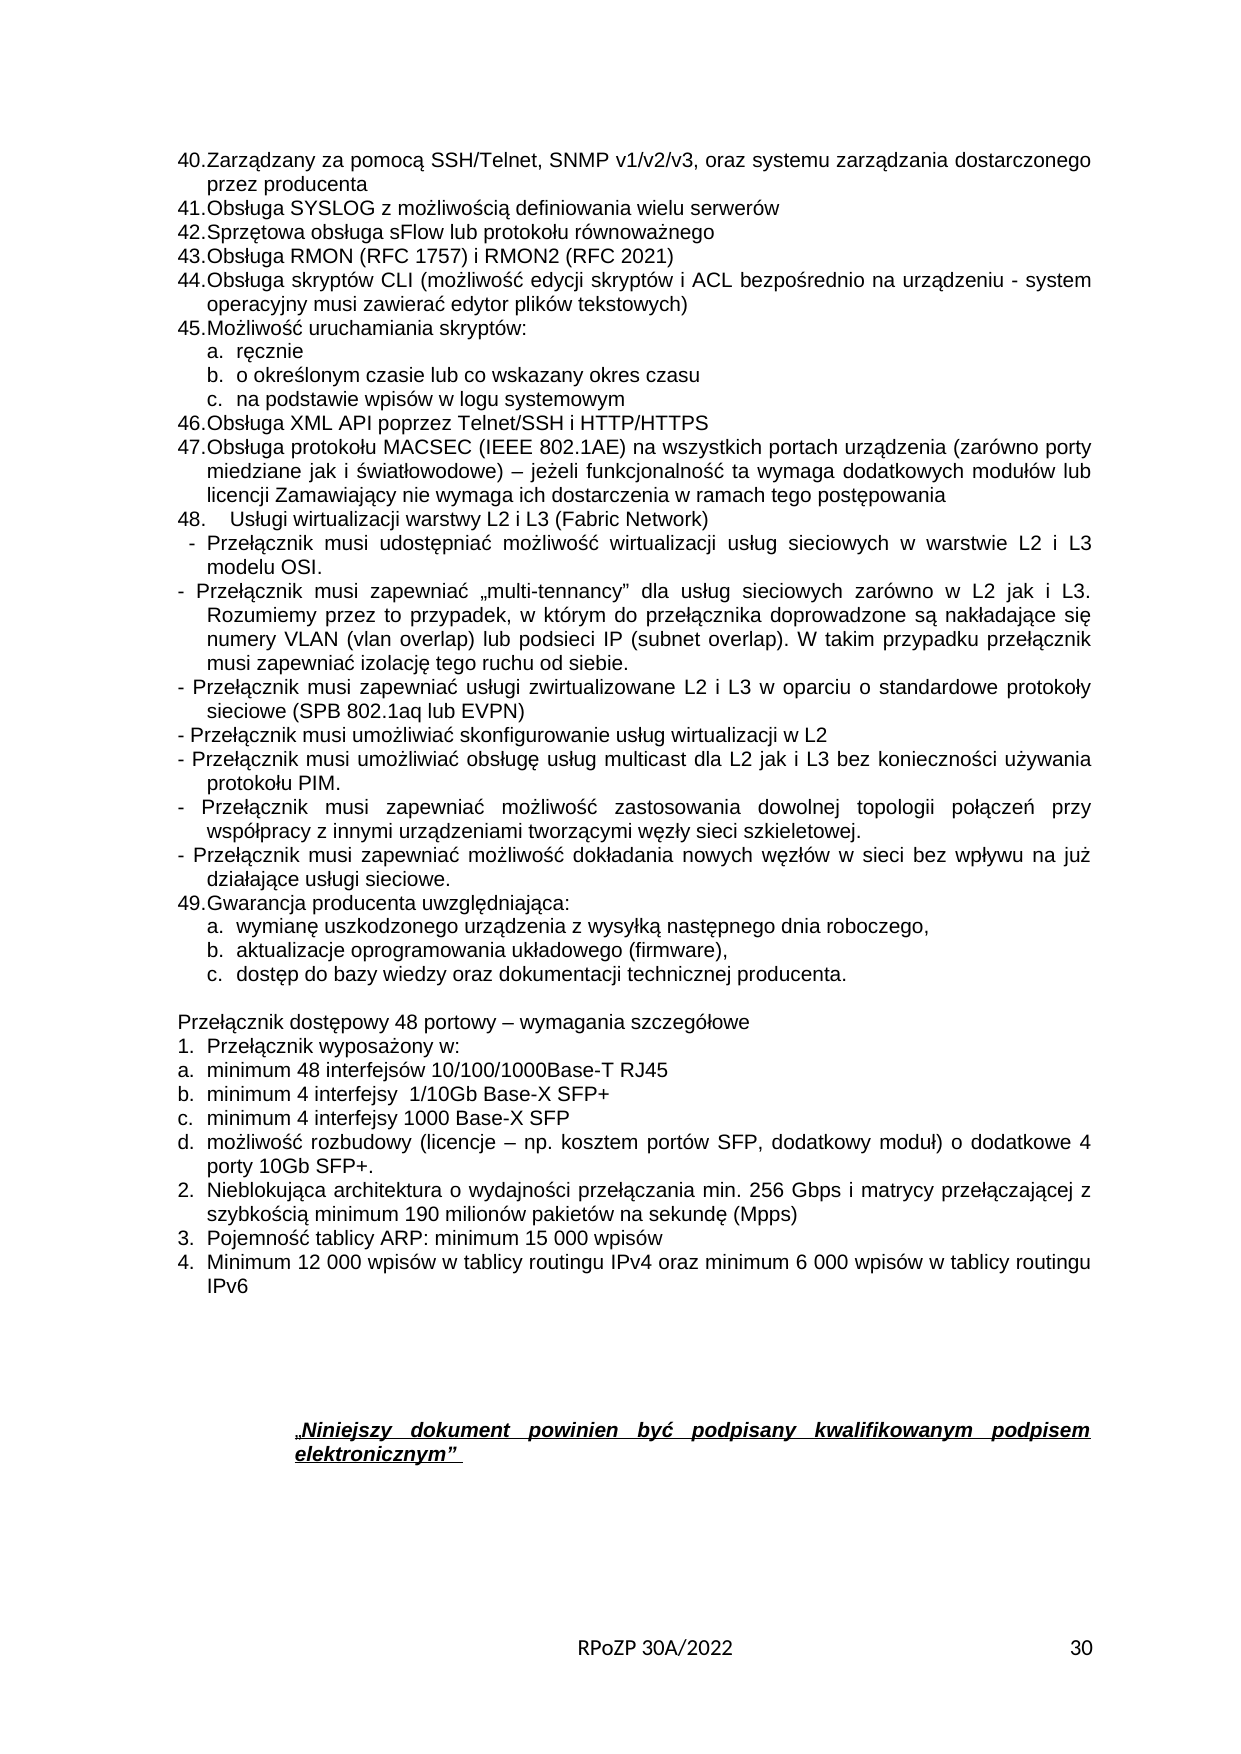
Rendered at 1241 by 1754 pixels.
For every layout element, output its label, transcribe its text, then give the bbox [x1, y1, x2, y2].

text c. na podstawie wpisów w logu systemowym [207, 387, 1093, 411]
text 45. Możliwość uruchamiania skryptów: [177, 315, 1093, 339]
text - Przełącznik musi udostępniać możliwość wirtualizacji usług sieciowych w warstwie L2 i L3 modelu OSI. [177, 531, 1093, 579]
text - Przełącznik musi zapewniać „multi-tennancy” dla usług sieciowych zarówno w L2 jak i L3. Rozumiemy przez to przypadek, w którym do przełącznika doprowadzone są nakładające się numery VLAN (vlan overlap) lub podsieci IP (subnet overlap). W takim przypadku przełącznik musi zapewniać izolację tego ruchu od siebie. [177, 579, 1093, 675]
text a. minimum 48 interfejsów 10/100/1000Base-T RJ45 [177, 1058, 1093, 1082]
text 46. Obsługa XML API poprzez Telnet/SSH i HTTP/HTTPS [177, 411, 1093, 435]
text 42. Sprzętowa obsługa sFlow lub protokołu równoważnego [177, 219, 1093, 243]
text 43. Obsługa RMON (RFC 1757) i RMON2 (RFC 2021) [177, 243, 1093, 267]
text - Przełącznik musi umożliwiać skonfigurowanie usług wirtualizacji w L2 [177, 723, 1093, 747]
text a. wymianę uszkodzonego urządzenia z wysyłką następnego dnia roboczego, [207, 914, 1093, 938]
text b. minimum 4 interfejsy 1/10Gb Base-X SFP+ [177, 1082, 1093, 1106]
text - Przełącznik musi zapewniać możliwość dokładania nowych węzłów w sieci bez wpływu na już działające usługi sieciowe. [177, 842, 1093, 890]
text 1. Przełącznik wyposażony w: [177, 1034, 1093, 1058]
text c. minimum 4 interfejsy 1000 Base-X SFP [177, 1106, 1093, 1130]
text - Przełącznik musi umożliwiać obsługę usług multicast dla L2 jak i L3 bez konieczności używania protokołu PIM. [177, 747, 1093, 794]
text - Przełącznik musi zapewniać usługi zwirtualizowane L2 i L3 w oparciu o standardowe protokoły sieciowe (SPB 802.1aq lub EVPN) [177, 675, 1093, 723]
text „Niniejszy dokument powinien być podpisany kwalifikowanym podpisem elektronicznym” [294, 1417, 1093, 1465]
text 44. Obsługa skryptów CLI (możliwość edycji skryptów i ACL bezpośrednio na urządzeniu - system operacyjny musi zawierać edytor plików tekstowych) [177, 267, 1093, 315]
text - Przełącznik musi zapewniać możliwość zastosowania dowolnej topologii połączeń przy współpracy z innymi urządzeniami tworzącymi węzły sieci szkieletowej. [177, 794, 1093, 842]
text d. możliwość rozbudowy (licencje – np. kosztem portów SFP, dodatkowy moduł) o dodatkowe 4 porty 10Gb SFP+. [177, 1130, 1093, 1178]
text c. dostęp do bazy wiedzy oraz dokumentacji technicznej producenta. [207, 962, 1093, 986]
text 41. Obsługa SYSLOG z możliwością definiowania wielu serwerów [177, 196, 1093, 219]
text b. o określonym czasie lub co wskazany okres czasu [207, 363, 1093, 387]
text b. aktualizacje oprogramowania układowego (firmware), [207, 938, 1093, 962]
text 3. Pojemność tablicy ARP: minimum 15 000 wpisów [177, 1226, 1093, 1250]
text 4. Minimum 12 000 wpisów w tablicy routingu IPv4 oraz minimum 6 000 wpisów w tablicy routingu IPv6 [177, 1250, 1093, 1298]
text 40. Zarządzany za pomocą SSH/Telnet, SNMP v1/v2/v3, oraz systemu zarządzania dostarczonego przez producenta [177, 148, 1093, 196]
text a. ręcznie [207, 339, 1093, 363]
text 2. Nieblokująca architektura o wydajności przełączania min. 256 Gbps i matrycy przełączającej z szybkością minimum 190 milionów pakietów na sekundę (Mpps) [177, 1178, 1093, 1226]
text Przełącznik dostępowy 48 portowy – wymagania szczegółowe [177, 1010, 1093, 1034]
text 47. Obsługa protokołu MACSEC (IEEE 802.1AE) na wszystkich portach urządzenia (zarówno porty miedziane jak i światłowodowe) – jeżeli funkcjonalność ta wymaga dodatkowych modułów lub licencji Zamawiający nie wymaga ich dostarczenia w ramach tego postępowania [177, 435, 1093, 507]
text 49. Gwarancja producenta uwzględniająca: [177, 890, 1093, 914]
text 48. Usługi wirtualizacji warstwy L2 i L3 (Fabric Network) [177, 507, 1093, 531]
